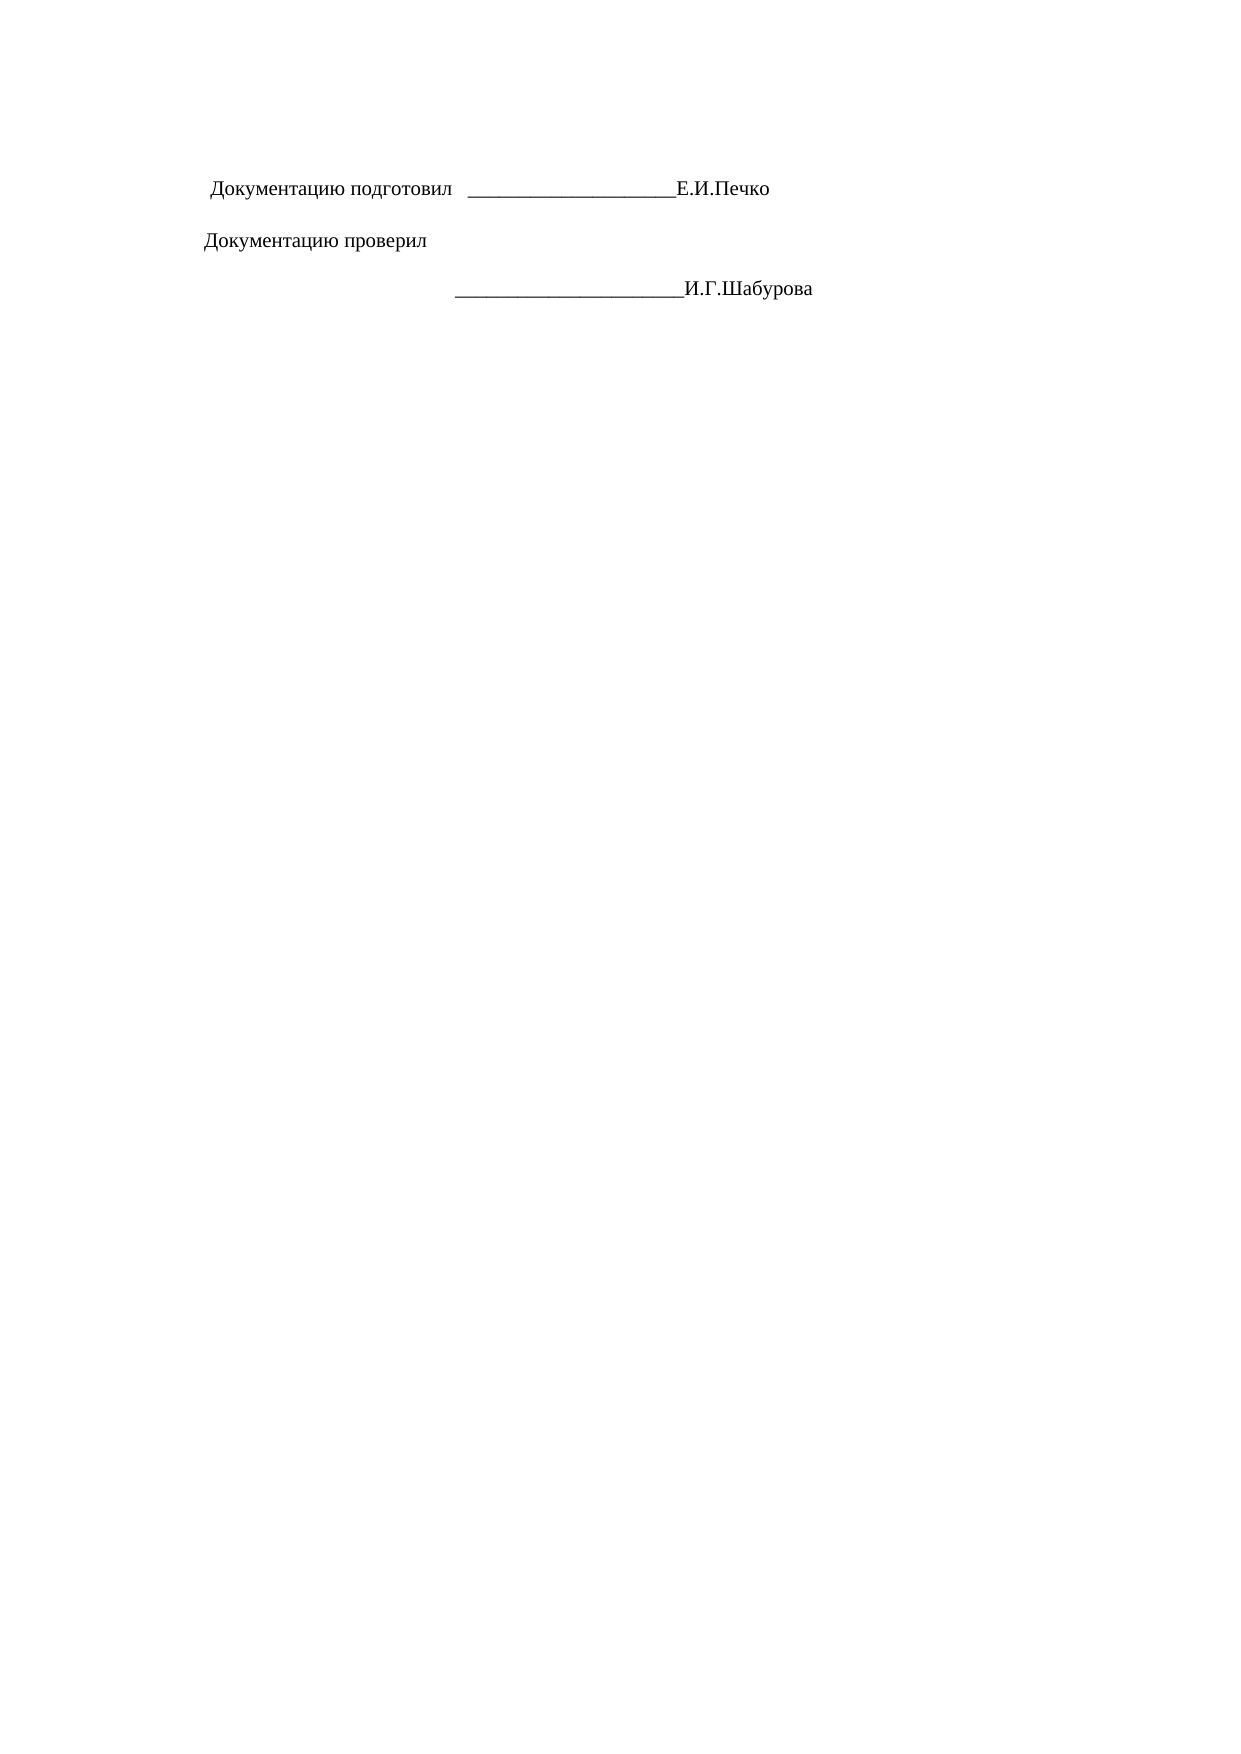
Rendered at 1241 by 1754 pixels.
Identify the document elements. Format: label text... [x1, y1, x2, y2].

text Документацию проверил [148, 228, 1181, 252]
text Документацию подготовил ____________________Е.И.Печко [148, 176, 1181, 200]
text ______________________И.Г.Шабурова [148, 276, 1181, 300]
